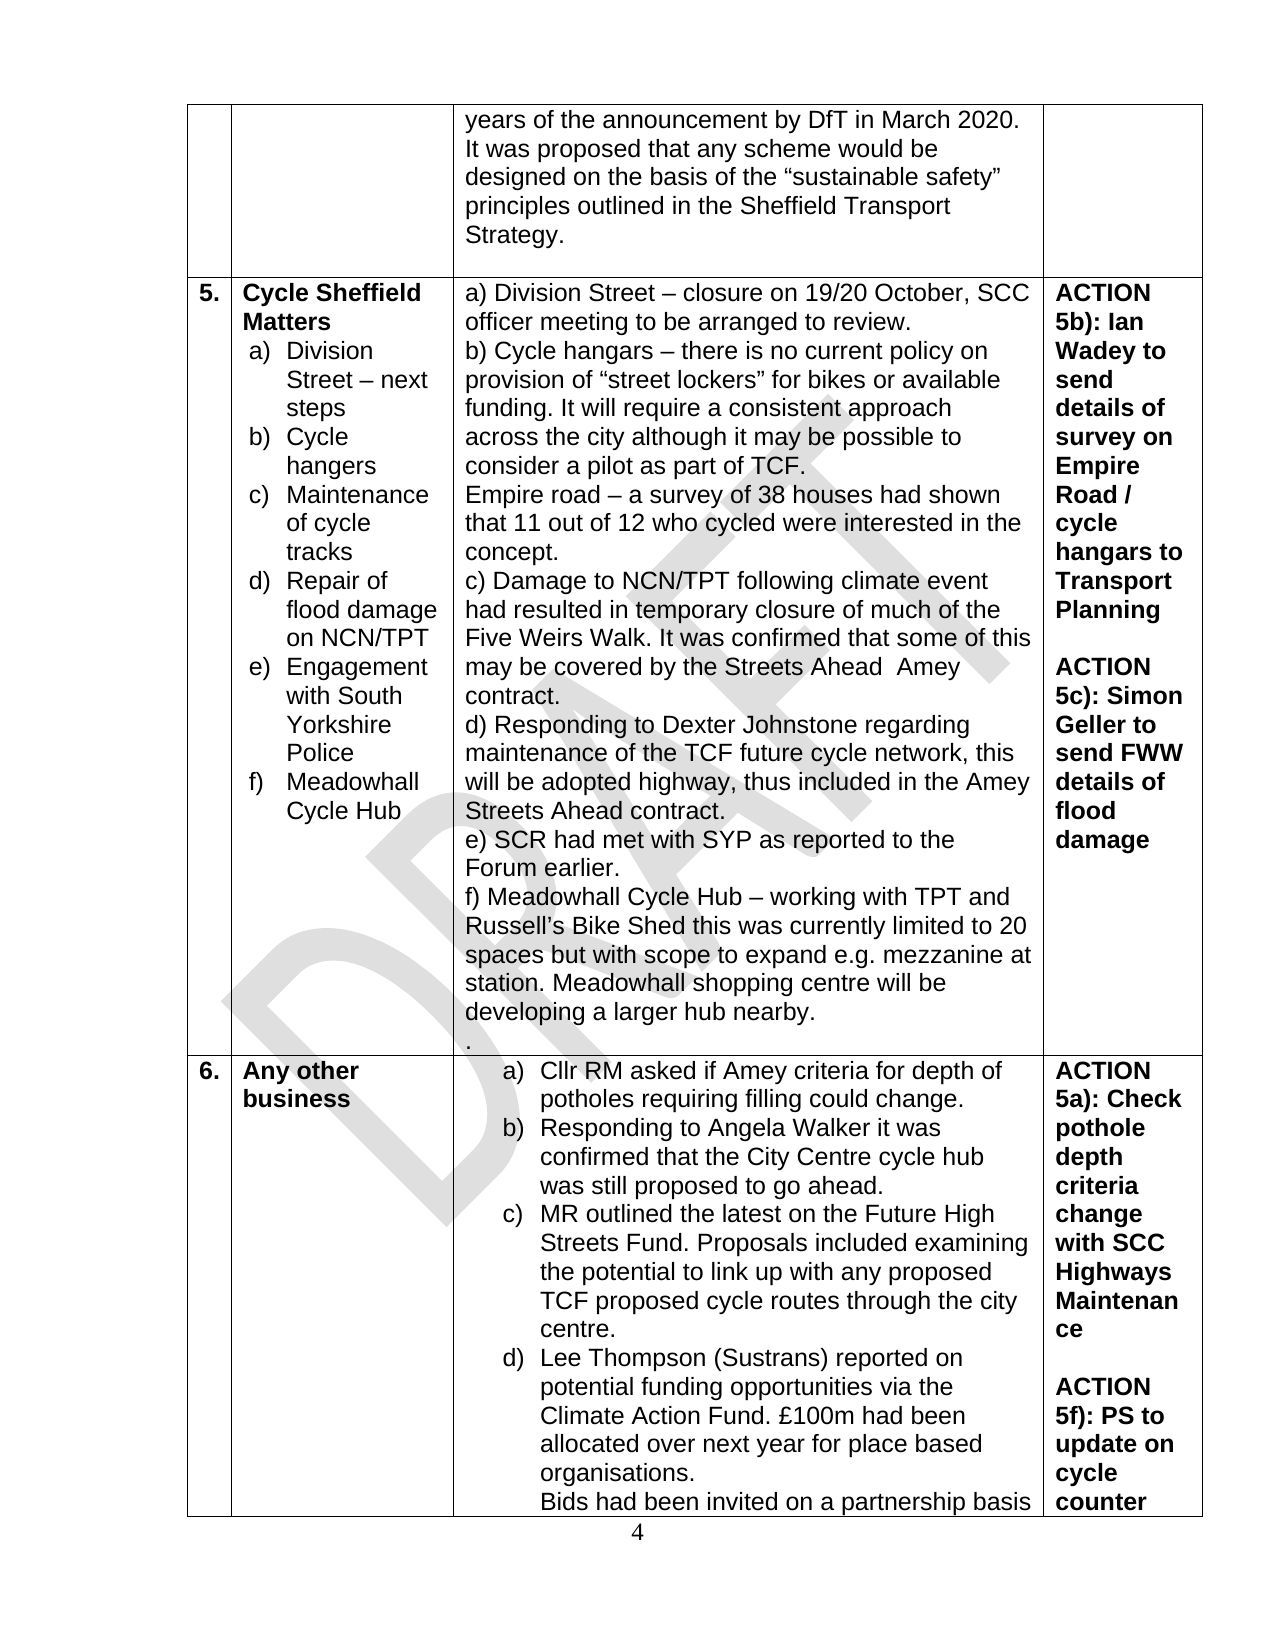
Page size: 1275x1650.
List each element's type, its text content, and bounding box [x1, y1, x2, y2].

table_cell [232, 105, 453, 277]
table_cell 6. [188, 1056, 231, 1516]
table_cell Any other business [232, 1056, 453, 1516]
table_cell a) Division Street – closure on 19/20 October, SCC officer meeting to be arranged to review. b) Cycle hangars – there is no current policy on provision of “street lockers” for bikes or available funding. It will require a consistent approach across the city although it may be possible to consider a pilot as part of TCF. Empire road – a survey of 38 houses had shown that 11 out of 12 who cycled were interested in the concept. c) Damage to NCN/TPT following climate event had resulted in temporary closure of much of the Five Weirs Walk. It was confirmed that some of this may be covered by the Streets Ahead Amey contract. d) Responding to Dexter Johnstone regarding maintenance of the TCF future cycle network, this will be adopted highway, thus included in the Amey Streets Ahead contract. e) SCR had met with SYP as reported to the Forum earlier. f) Meadowhall Cycle Hub – working with TPT and Russell’s Bike Shed this was currently limited to 20 spaces but with scope to expand e.g. mezzanine at station. Meadowhall shopping centre will be developing a larger hub nearby. . [454, 278, 1043, 1054]
table_cell ACTION 5b): Ian Wadey to send details of survey on Empire Road / cycle hangars to Transport Planning ACTION 5c): Simon Geller to send FWW details of flood damage [1044, 278, 1202, 1054]
table_cell 5. [188, 278, 231, 1054]
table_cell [454, 1056, 1043, 1516]
table_cell [1044, 105, 1202, 277]
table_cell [454, 105, 1043, 277]
table_cell Cycle Sheffield Matters Division Street – next steps Cycle hangers Maintenance of cycle tracks Repair of flood damage on NCN/TPT Engagement with South Yorkshire Police Meadowhall Cycle Hub [232, 278, 453, 1054]
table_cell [1044, 1056, 1202, 1516]
table_cell 4. [188, 105, 231, 277]
